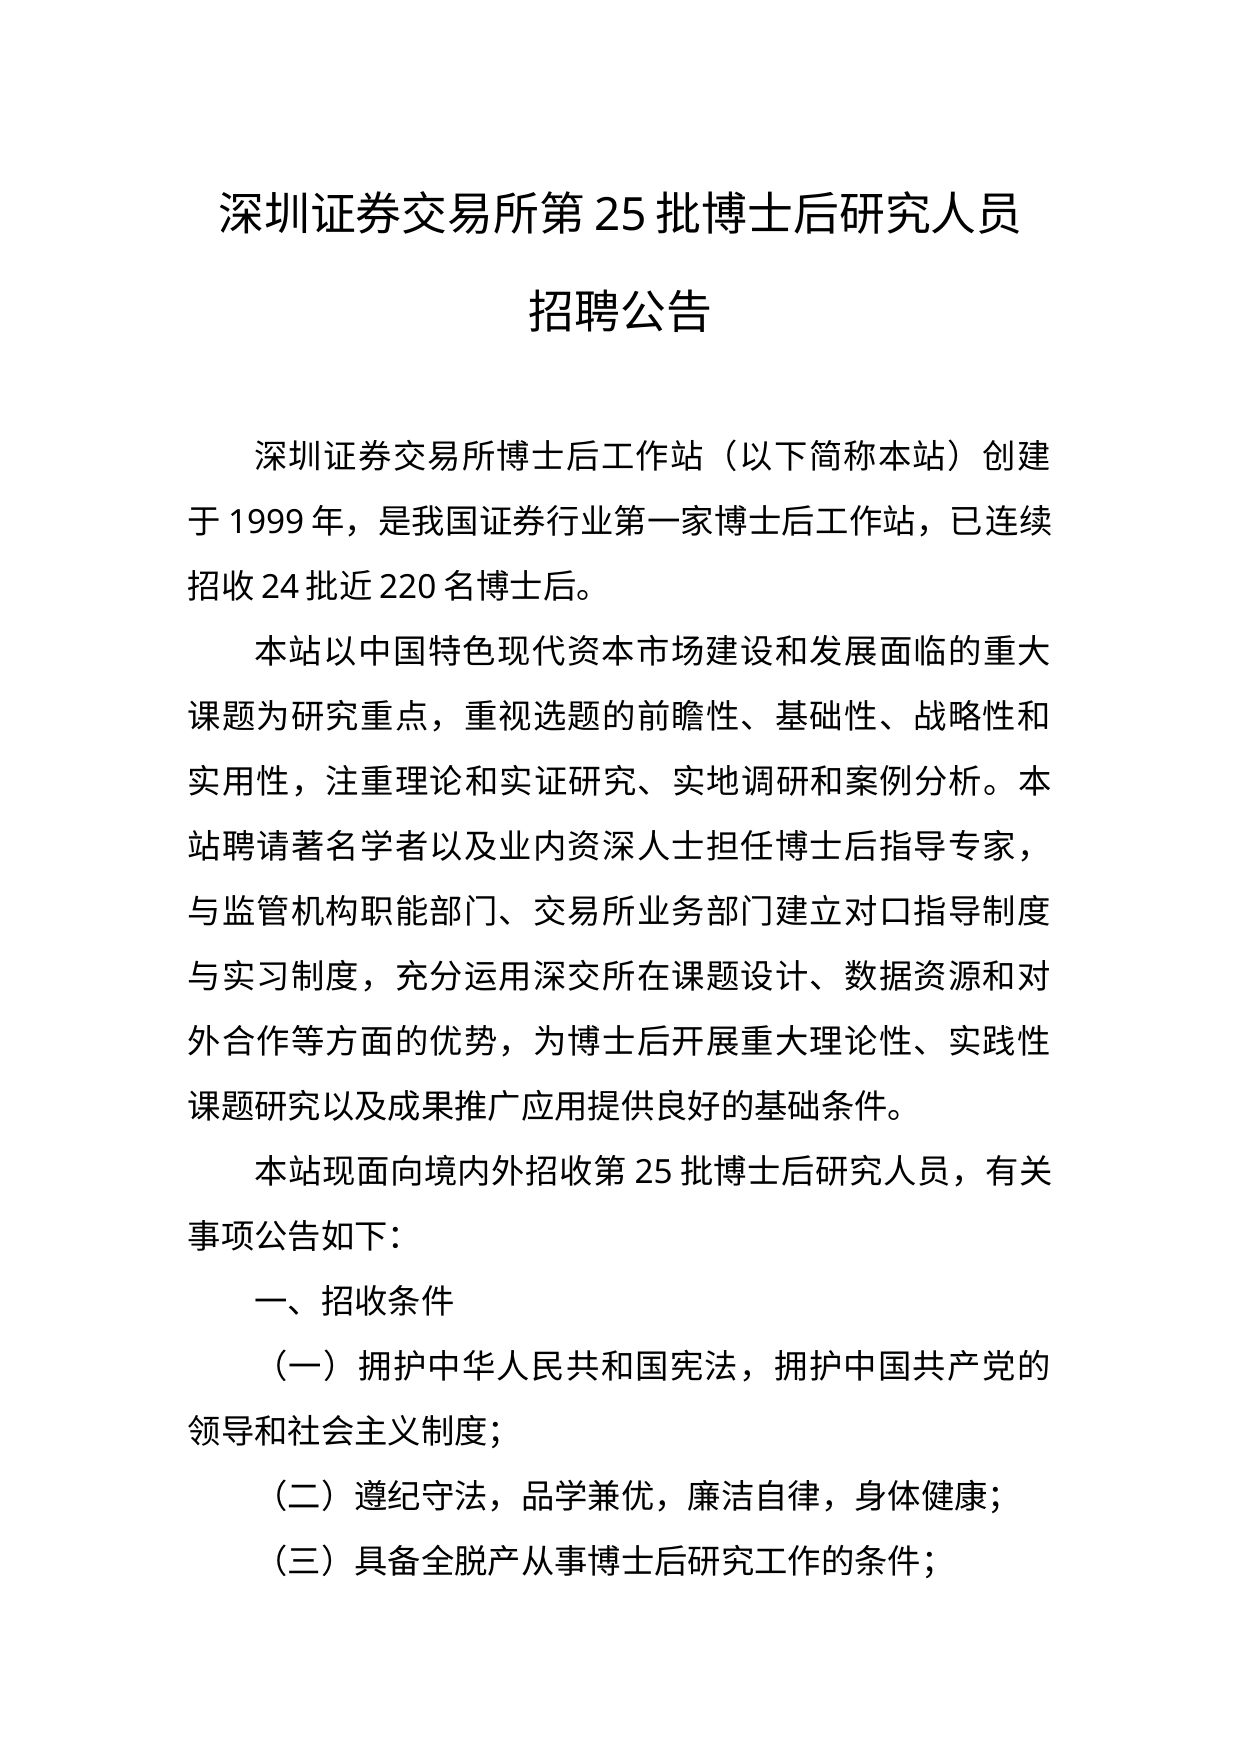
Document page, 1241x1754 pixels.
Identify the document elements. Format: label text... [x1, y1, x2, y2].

text 深圳证券交易所第25批博士后研究人员 [187, 162, 1053, 259]
text 本站现面向境内外招收第25批博士后研究人员，有关事项公告如下： [187, 1137, 1053, 1267]
text （三）具备全脱产从事博士后研究工作的条件； [187, 1527, 1053, 1592]
text （二）遵纪守法，品学兼优，廉洁自律，身体健康； [187, 1462, 1053, 1527]
text 本站以中国特色现代资本市场建设和发展面临的重大课题为研究重点，重视选题的前瞻性、基础性、战略性和实用性，注重理论和实证研究、实地调研和案例分析。本站聘请著名学者以及业内资深人士担任博士后指导专家，与监管机构职能部门、交易所业务部门建立对口指导制度与实习制度，充分运用深交所在课题设计、数据资源和对外合作等方面的优势，为博士后开展重大理论性、实践性课题研究以及成果推广应用提供良好的基础条件。 [187, 617, 1053, 1137]
text 招聘公告 [187, 259, 1053, 357]
text （一）拥护中华人民共和国宪法，拥护中国共产党的领导和社会主义制度； [187, 1332, 1053, 1462]
text 深圳证券交易所博士后工作站（以下简称本站）创建于1999年，是我国证券行业第一家博士后工作站，已连续招收24批近220名博士后。 [187, 422, 1053, 617]
list 一、招收条件 [187, 1267, 1053, 1332]
